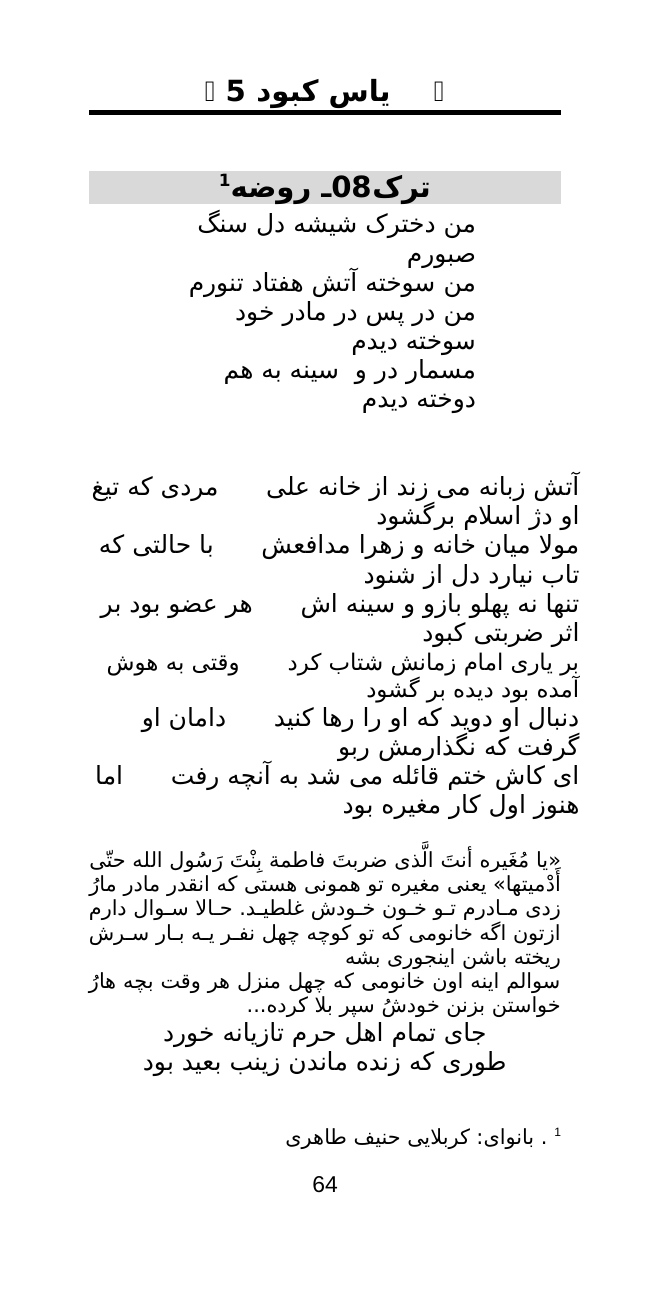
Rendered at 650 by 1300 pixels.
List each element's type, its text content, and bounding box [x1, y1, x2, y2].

text طوری که زنده ماندن زینب بعید بود [89, 1047, 561, 1076]
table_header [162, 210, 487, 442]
text جای تمام اهل حرم تازیانه خورد [89, 1018, 561, 1047]
text ترک08ـ روضه [89, 171, 561, 204]
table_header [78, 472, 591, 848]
text «یا مُغَیره أنتَ الَّذی ضربتَ فاطمة بِنْتَ رَسُول الله حتّی أَدْمیتها» یعنی مغیره تو همونی هستی که انقدر مادر مارُ زدی مادرم تو خون خودش غلطید. حالا سوال دارم ازتون اگه خانومی که تو کوچه چهل نفر یه بار سرش ریخته باشن اینجوری بشه [89, 848, 561, 969]
text سوالم اینه اون خانومی که چهل منزل هر وقت بچه هارُ خواستن بزنن خودشُ سپر بلا کرده... [89, 969, 561, 1018]
